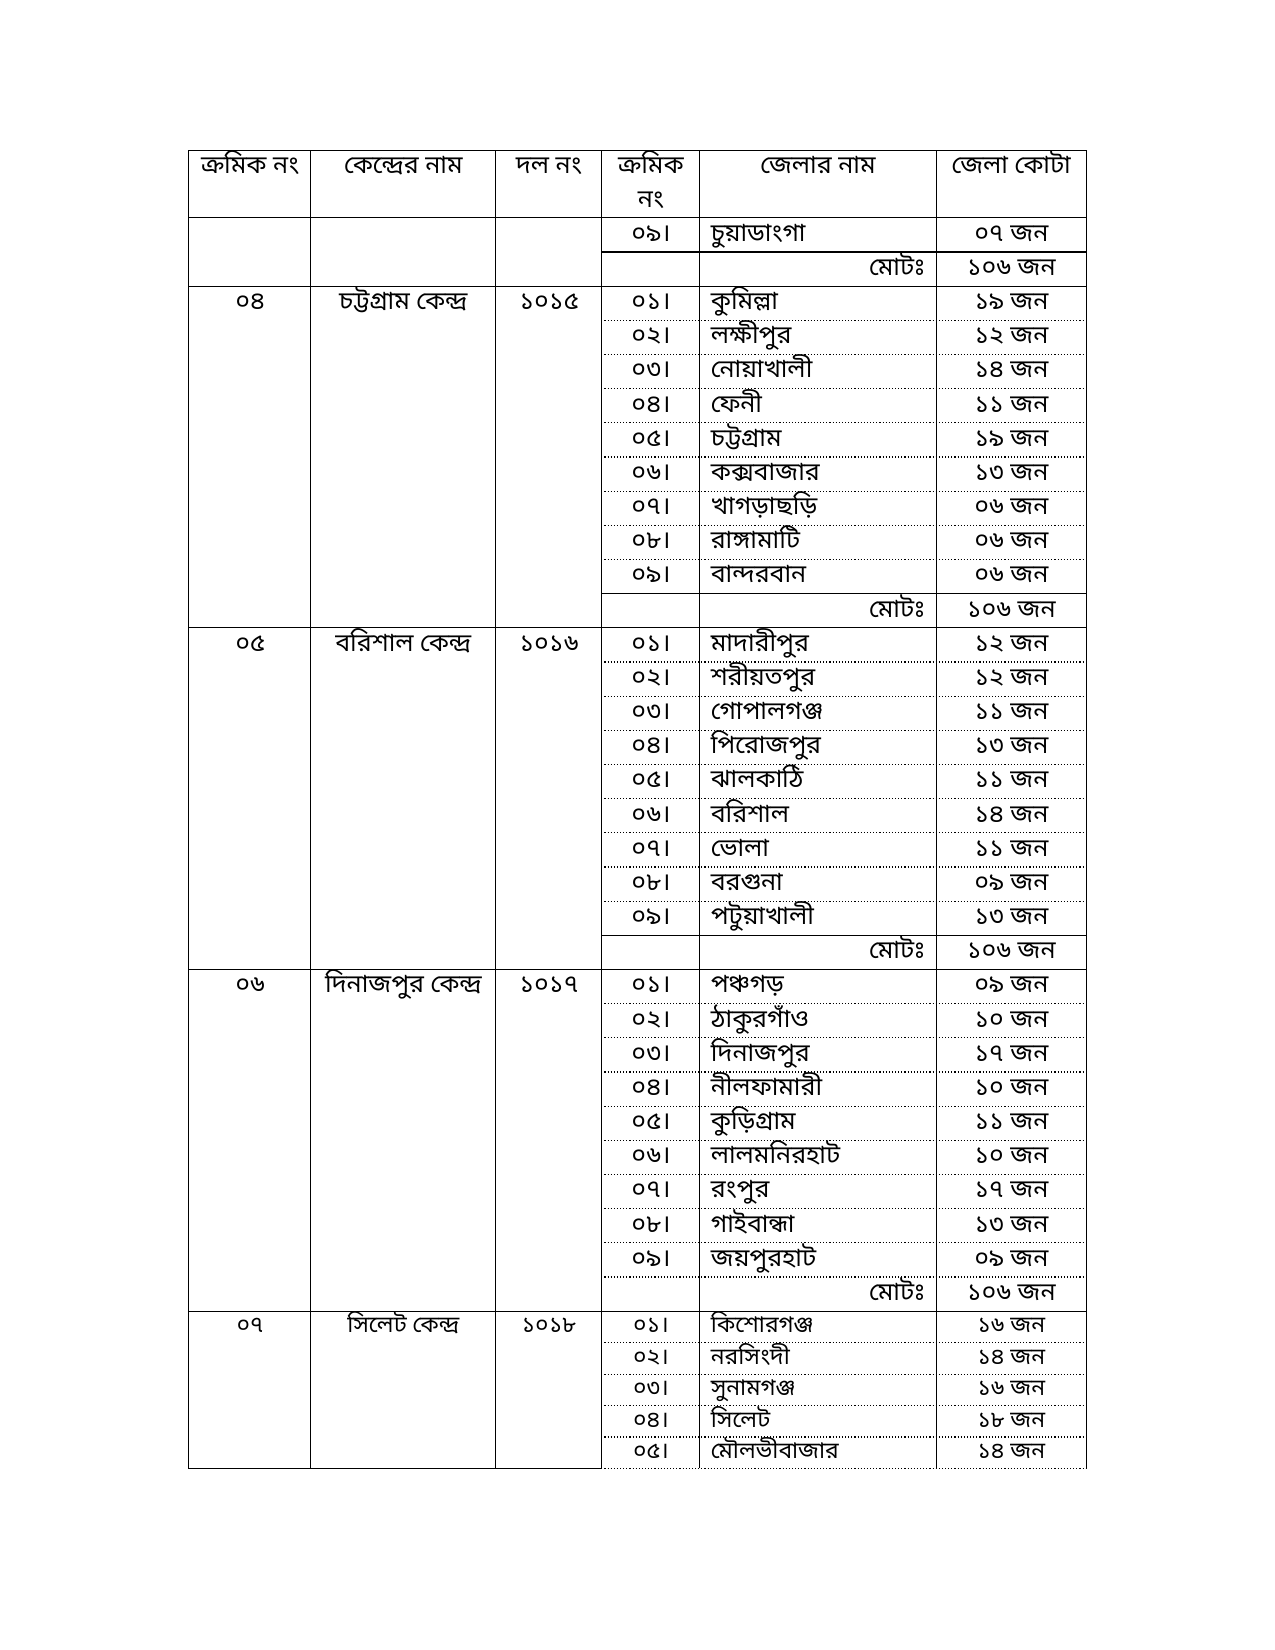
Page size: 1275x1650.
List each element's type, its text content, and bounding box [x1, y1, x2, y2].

table_cell রংপুর [700, 1174, 936, 1208]
table_cell ১০ জন [937, 1140, 1086, 1174]
table_cell চুয়াডাংগা [700, 218, 936, 251]
table_cell ভোলা [700, 832, 936, 866]
table_cell ০৮। [602, 525, 699, 559]
table_cell ১৩ জন [937, 1208, 1086, 1242]
table_cell ০৭। [602, 1174, 699, 1208]
table_cell ফেনী [700, 388, 936, 422]
table_cell ০১। [602, 970, 699, 1003]
table_cell সুনামগঞ্জ [700, 1374, 936, 1405]
table_cell ০৪ [189, 287, 310, 320]
table_cell নোয়াখালী [700, 354, 936, 388]
table_cell ০৭। [602, 832, 699, 866]
table_cell পিরোজপুর [700, 730, 936, 764]
table_cell খাগড়াছড়ি [700, 491, 936, 525]
table_cell ০৬। [602, 1140, 699, 1174]
table_cell ১১ জন [937, 388, 1086, 422]
table_cell ১০১৮ [496, 1312, 601, 1468]
table_cell ঠাকুরগাঁও [700, 1003, 936, 1037]
table_header জেলা কোটা [937, 151, 1086, 217]
table_cell ১০৬ জন [937, 936, 1086, 969]
table_cell দিনাজপুর [700, 1037, 936, 1071]
table_cell শরীয়তপুর [700, 661, 936, 696]
table_cell ০৯ জন [937, 1242, 1086, 1276]
table_cell ১০১৫ [496, 287, 601, 320]
table_cell ০৫। [602, 1436, 699, 1468]
table_cell ১৩ জন [937, 456, 1086, 491]
table_cell ১৭ জন [937, 1037, 1086, 1071]
table_cell কুড়িগ্রাম [700, 1106, 936, 1140]
table_cell ১০১৬ [496, 628, 601, 969]
table_cell কক্সবাজার [700, 456, 936, 491]
table_cell ১১ জন [937, 1106, 1086, 1140]
table_cell জয়পুরহাট [700, 1242, 936, 1276]
table_cell ১৯ জন [937, 422, 1086, 456]
table_cell ০২। [602, 661, 699, 696]
table_cell রাঙ্গামাটি [700, 525, 936, 559]
table_cell বরিশাল [700, 798, 936, 832]
table_cell [496, 320, 601, 627]
table_cell ০৬। [602, 798, 699, 832]
table_cell নরসিংদী [700, 1342, 936, 1373]
table_cell ১৩ জন [937, 730, 1086, 764]
table_cell ০৮। [602, 1208, 699, 1242]
table_cell ১১ জন [937, 832, 1086, 866]
table_cell ০৩। [602, 1374, 699, 1405]
table_cell ১০ জন [937, 1003, 1086, 1037]
table_cell ১১ জন [937, 696, 1086, 730]
table_cell চট্টগ্রাম [700, 422, 936, 456]
table_cell ০৫। [602, 764, 699, 798]
table_header জেলার নাম [700, 151, 936, 217]
table_cell [602, 1276, 699, 1311]
table_cell ০৭। [602, 491, 699, 525]
table_cell ১৭ জন [937, 1174, 1086, 1208]
table_cell ০২। [602, 1342, 699, 1373]
table_cell ১১ জন [937, 764, 1086, 798]
table_cell ০৯। [602, 218, 699, 251]
table_cell সিলেট [700, 1405, 936, 1436]
table_cell ০৪। [602, 730, 699, 764]
table_cell ০৩। [602, 1037, 699, 1071]
table_cell ০১। [602, 1312, 699, 1342]
table_header ক্রমিকনং [602, 151, 699, 217]
table_cell মোটঃ [700, 1276, 936, 1311]
table_cell ০৫। [602, 422, 699, 456]
table_cell ১৬ জন [937, 1374, 1086, 1405]
table_cell ০৫ [189, 628, 310, 969]
table_cell পটুয়াখালী [700, 901, 936, 935]
table_header কেন্দ্রের নাম [311, 151, 495, 217]
table_cell মোটঃ [700, 936, 936, 969]
table_cell ০৪। [602, 1071, 699, 1106]
table_cell ০৬ জন [937, 559, 1086, 593]
table_cell ঝালকাঠি [700, 764, 936, 798]
table_cell ১০৬ জন [937, 594, 1086, 627]
table_cell ০৯। [602, 1242, 699, 1276]
table_cell ১০৬ জন [937, 1276, 1086, 1311]
table_cell ০৬। [602, 456, 699, 491]
table_cell ০১। [602, 287, 699, 320]
table_cell ১২ জন [937, 661, 1086, 696]
table_cell ০৭ জন [937, 218, 1086, 251]
table_cell ০৯ জন [937, 970, 1086, 1003]
table_cell ০৪। [602, 388, 699, 422]
table_cell সিলেট কেন্দ্র [311, 1312, 495, 1468]
table_header ক্রমিক নং [189, 151, 310, 217]
table_cell লালমনিরহাট [700, 1140, 936, 1174]
table_cell ১৪ জন [937, 798, 1086, 832]
table_cell মোটঃ [700, 253, 936, 286]
table_cell ১৬ জন [937, 1312, 1086, 1342]
table_cell [602, 594, 699, 627]
table_header দল নং [496, 151, 601, 217]
table_cell ০১। [602, 628, 699, 661]
table_cell গাইবান্ধা [700, 1208, 936, 1242]
table_cell ০৬ জন [937, 491, 1086, 525]
table_cell ০৬ [189, 970, 310, 1311]
table_cell বরগুনা [700, 866, 936, 901]
table_cell ১৪ জন [937, 1436, 1086, 1468]
table_cell কুমিল্লা [700, 287, 936, 320]
table_cell ১৯ জন [937, 287, 1086, 320]
table_cell ১৩ জন [937, 901, 1086, 935]
table_cell পঞ্চগড় [700, 970, 936, 1003]
table_cell [311, 320, 495, 627]
table_cell মোটঃ [700, 594, 936, 627]
table_cell ১৪ জন [937, 354, 1086, 388]
table_cell ১৪ জন [937, 1342, 1086, 1373]
table_cell ১০১৭ [496, 970, 601, 1311]
table_cell দিনাজপুর কেন্দ্র [311, 970, 495, 1311]
table_cell মৌলভীবাজার [700, 1436, 936, 1468]
table_cell ০৪। [602, 1405, 699, 1436]
table_cell নীলফামারী [700, 1071, 936, 1106]
table_cell ০৯ জন [937, 866, 1086, 901]
table_cell বরিশাল কেন্দ্র [311, 628, 495, 969]
table_cell ১০ জন [937, 1071, 1086, 1106]
table_cell কিশোরগঞ্জ [700, 1312, 936, 1342]
table_cell ০৩। [602, 696, 699, 730]
table_cell [189, 320, 310, 627]
table_cell [602, 936, 699, 969]
table_cell ০৮। [602, 866, 699, 901]
table_cell ০২। [602, 320, 699, 354]
table_cell ১৮ জন [937, 1405, 1086, 1436]
table_cell মাদারীপুর [700, 628, 936, 661]
table_cell ১০৬ জন [937, 253, 1086, 286]
table_cell ০৬ জন [937, 525, 1086, 559]
table_cell লক্ষীপুর [700, 320, 936, 354]
table_cell ১২ জন [937, 628, 1086, 661]
table_cell ১২ জন [937, 320, 1086, 354]
table_cell ০৭ [189, 1312, 310, 1468]
table_cell ০৯। [602, 559, 699, 593]
table_cell ০৯। [602, 901, 699, 935]
table_cell ০২। [602, 1003, 699, 1037]
table_cell [602, 253, 699, 286]
table_cell চট্টগ্রাম কেন্দ্র [311, 287, 495, 320]
table_cell ০৫। [602, 1106, 699, 1140]
table_cell বান্দরবান [700, 559, 936, 593]
table_cell ০৩। [602, 354, 699, 388]
table_cell গোপালগঞ্জ [700, 696, 936, 730]
